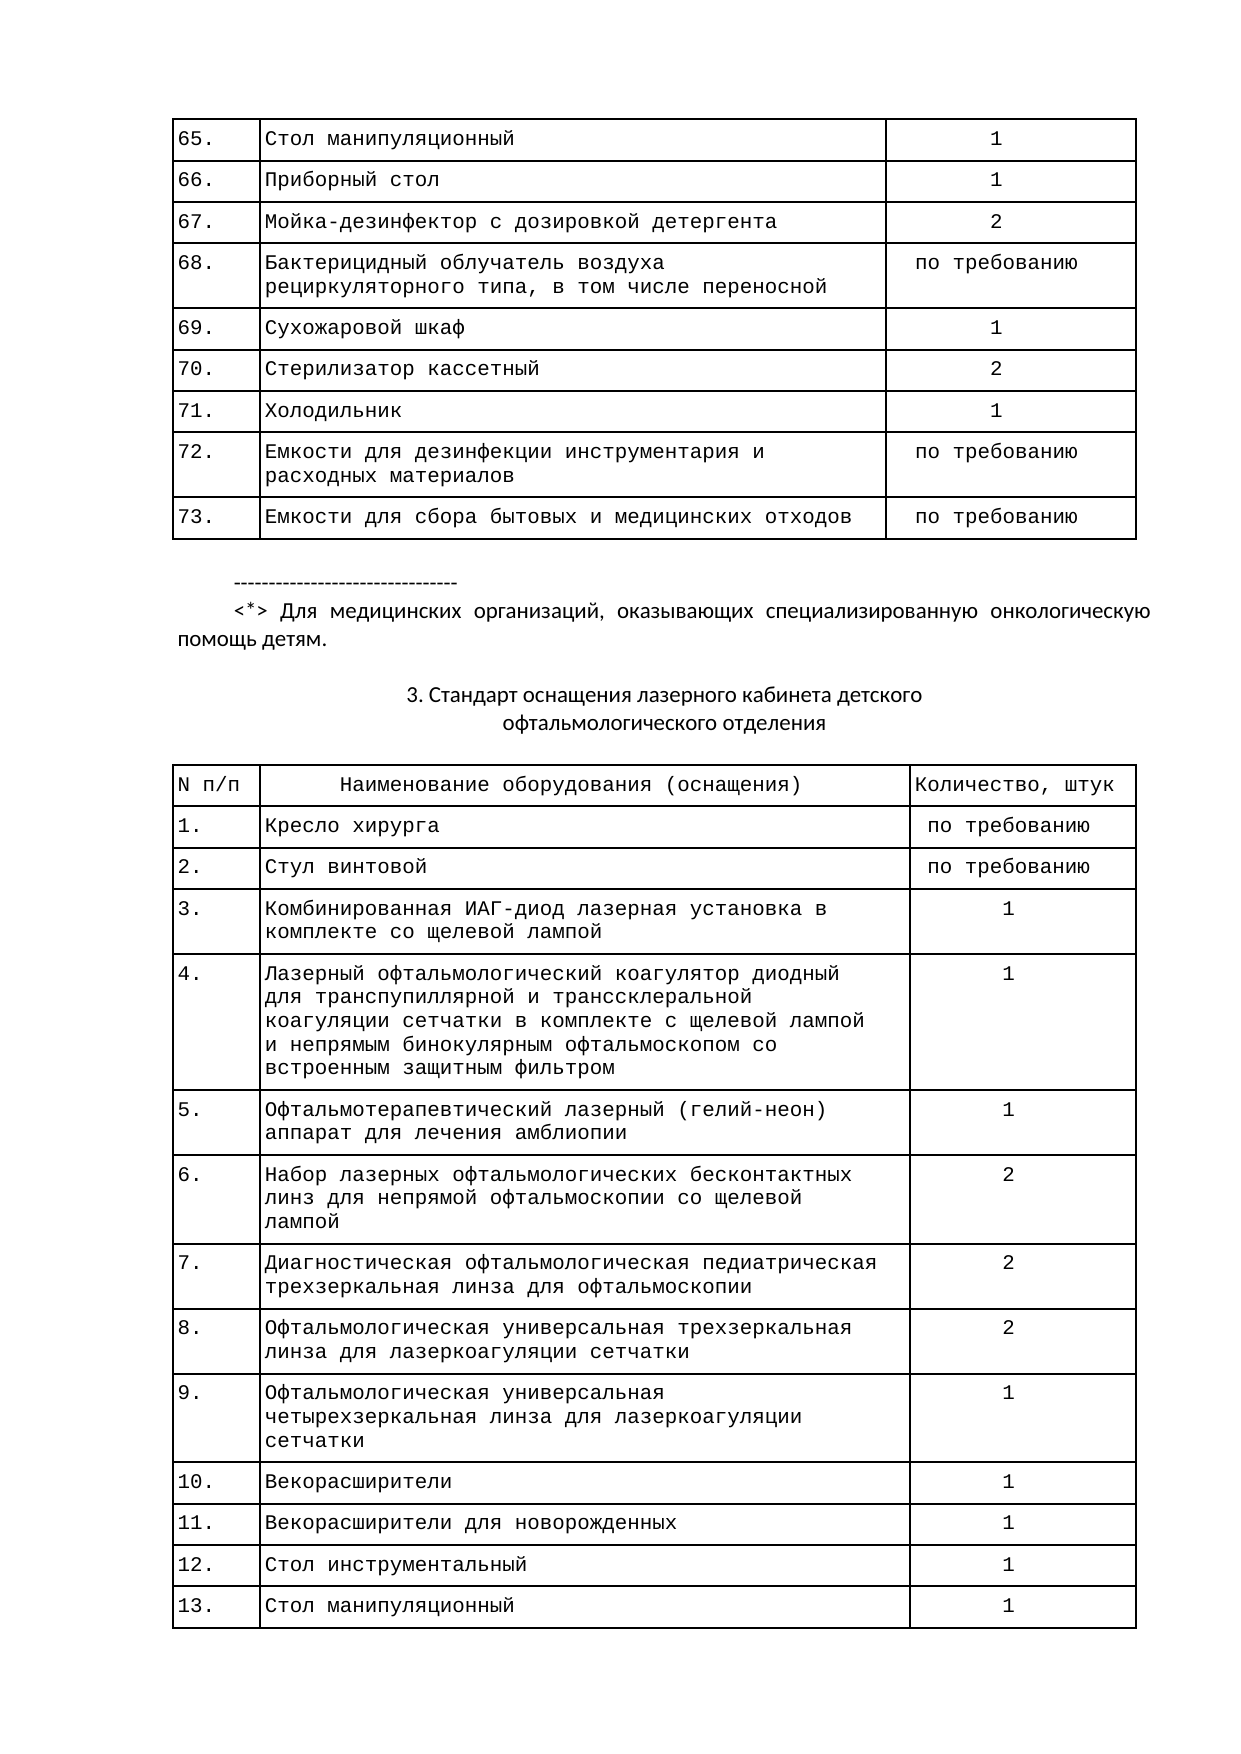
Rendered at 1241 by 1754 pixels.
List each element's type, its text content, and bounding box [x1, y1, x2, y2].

table_header N п/п [174, 766, 259, 805]
table_cell 7. [174, 1245, 259, 1307]
table_cell 2. [174, 849, 259, 888]
table_cell 1 [887, 309, 1135, 348]
table_cell Приборный стол [261, 162, 885, 201]
table_cell по требованию [887, 433, 1135, 496]
table_cell Векорасширители для новорожденных [261, 1505, 909, 1544]
table_cell 6. [174, 1156, 259, 1242]
table_cell Стол манипуляционный [261, 1587, 909, 1627]
table_cell по требованию [887, 244, 1135, 307]
table_cell 1 [887, 120, 1135, 159]
table_cell Стерилизатор кассетный [261, 351, 885, 390]
table_cell по требованию [911, 807, 1135, 847]
table_cell 2 [911, 1310, 1135, 1372]
table_cell 67. [174, 203, 259, 242]
table_cell 70. [174, 351, 259, 390]
table_cell 1 [911, 955, 1135, 1089]
table_cell Стул винтовой [261, 849, 909, 888]
table_header Количество, штук [911, 766, 1135, 805]
table_cell 68. [174, 244, 259, 307]
table_cell 13. [174, 1587, 259, 1627]
table_cell 1 [911, 1505, 1135, 1544]
table_cell 10. [174, 1463, 259, 1502]
table_cell 1 [911, 1375, 1135, 1461]
table_cell Набор лазерных офтальмологических бесконтактных линз для непрямой офтальмоскопии со щелевой лампой [261, 1156, 909, 1242]
table_cell Диагностическая офтальмологическая педиатрическая трехзеркальная линза для офтальмоскопии [261, 1245, 909, 1307]
table_cell Мойка-дезинфектор с дозировкой детергента [261, 203, 885, 242]
table_cell по требованию [911, 849, 1135, 888]
table_cell 73. [174, 498, 259, 538]
table_cell Офтальмологическая универсальная четырехзеркальная линза для лазеркоагуляции сетчатки [261, 1375, 909, 1461]
table_cell 1 [887, 392, 1135, 431]
table_cell 2 [887, 203, 1135, 242]
table_cell 1 [911, 1546, 1135, 1585]
table_cell 66. [174, 162, 259, 201]
table_cell Стол манипуляционный [261, 120, 885, 159]
table_cell 2 [911, 1245, 1135, 1307]
table_cell Векорасширители [261, 1463, 909, 1502]
text 3. Стандарт оснащения лазерного кабинета детского [177, 680, 1152, 708]
table_cell Кресло хирурга [261, 807, 909, 847]
table_cell Комбинированная ИАГ-диод лазерная установка в комплекте со щелевой лампой [261, 890, 909, 953]
table_cell 3. [174, 890, 259, 953]
text -------------------------------- [177, 568, 1152, 596]
table_cell Холодильник [261, 392, 885, 431]
table_cell 4. [174, 955, 259, 1089]
table_cell 11. [174, 1505, 259, 1544]
table_cell Емкости для дезинфекции инструментария и расходных материалов [261, 433, 885, 496]
table_header Наименование оборудования (оснащения) [261, 766, 909, 805]
table_cell 8. [174, 1310, 259, 1372]
table_cell 9. [174, 1375, 259, 1461]
table_cell Офтальмологическая универсальная трехзеркальная линза для лазеркоагуляции сетчатки [261, 1310, 909, 1372]
table_cell Офтальмотерапевтический лазерный (гелий-неон) аппарат для лечения амблиопии [261, 1091, 909, 1154]
table_cell 12. [174, 1546, 259, 1585]
table_cell 1 [911, 890, 1135, 953]
table_cell 2 [887, 351, 1135, 390]
table_cell 1 [911, 1463, 1135, 1502]
table_cell 65. [174, 120, 259, 159]
table_cell Стол инструментальный [261, 1546, 909, 1585]
table_cell 5. [174, 1091, 259, 1154]
text офтальмологического отделения [177, 708, 1152, 736]
table_cell 2 [911, 1156, 1135, 1242]
table_cell Емкости для сбора бытовых и медицинских отходов [261, 498, 885, 538]
table_cell 1 [911, 1587, 1135, 1627]
table_cell 1 [911, 1091, 1135, 1154]
text <*> Для медицинских организаций, оказывающих специализированную онкологическую помощь детям. [177, 596, 1152, 652]
table_cell Сухожаровой шкаф [261, 309, 885, 348]
table_cell 71. [174, 392, 259, 431]
table_cell 69. [174, 309, 259, 348]
table_cell 72. [174, 433, 259, 496]
table_cell Бактерицидный облучатель воздуха рециркуляторного типа, в том числе переносной [261, 244, 885, 307]
table_cell Лазерный офтальмологический коагулятор диодный для транспупиллярной и транссклеральной коагуляции сетчатки в комплекте с щелевой лампой и непрямым бинокулярным офтальмоскопом со встроенным защитным фильтром [261, 955, 909, 1089]
table_cell 1 [887, 162, 1135, 201]
table_cell по требованию [887, 498, 1135, 538]
table_cell 1. [174, 807, 259, 847]
